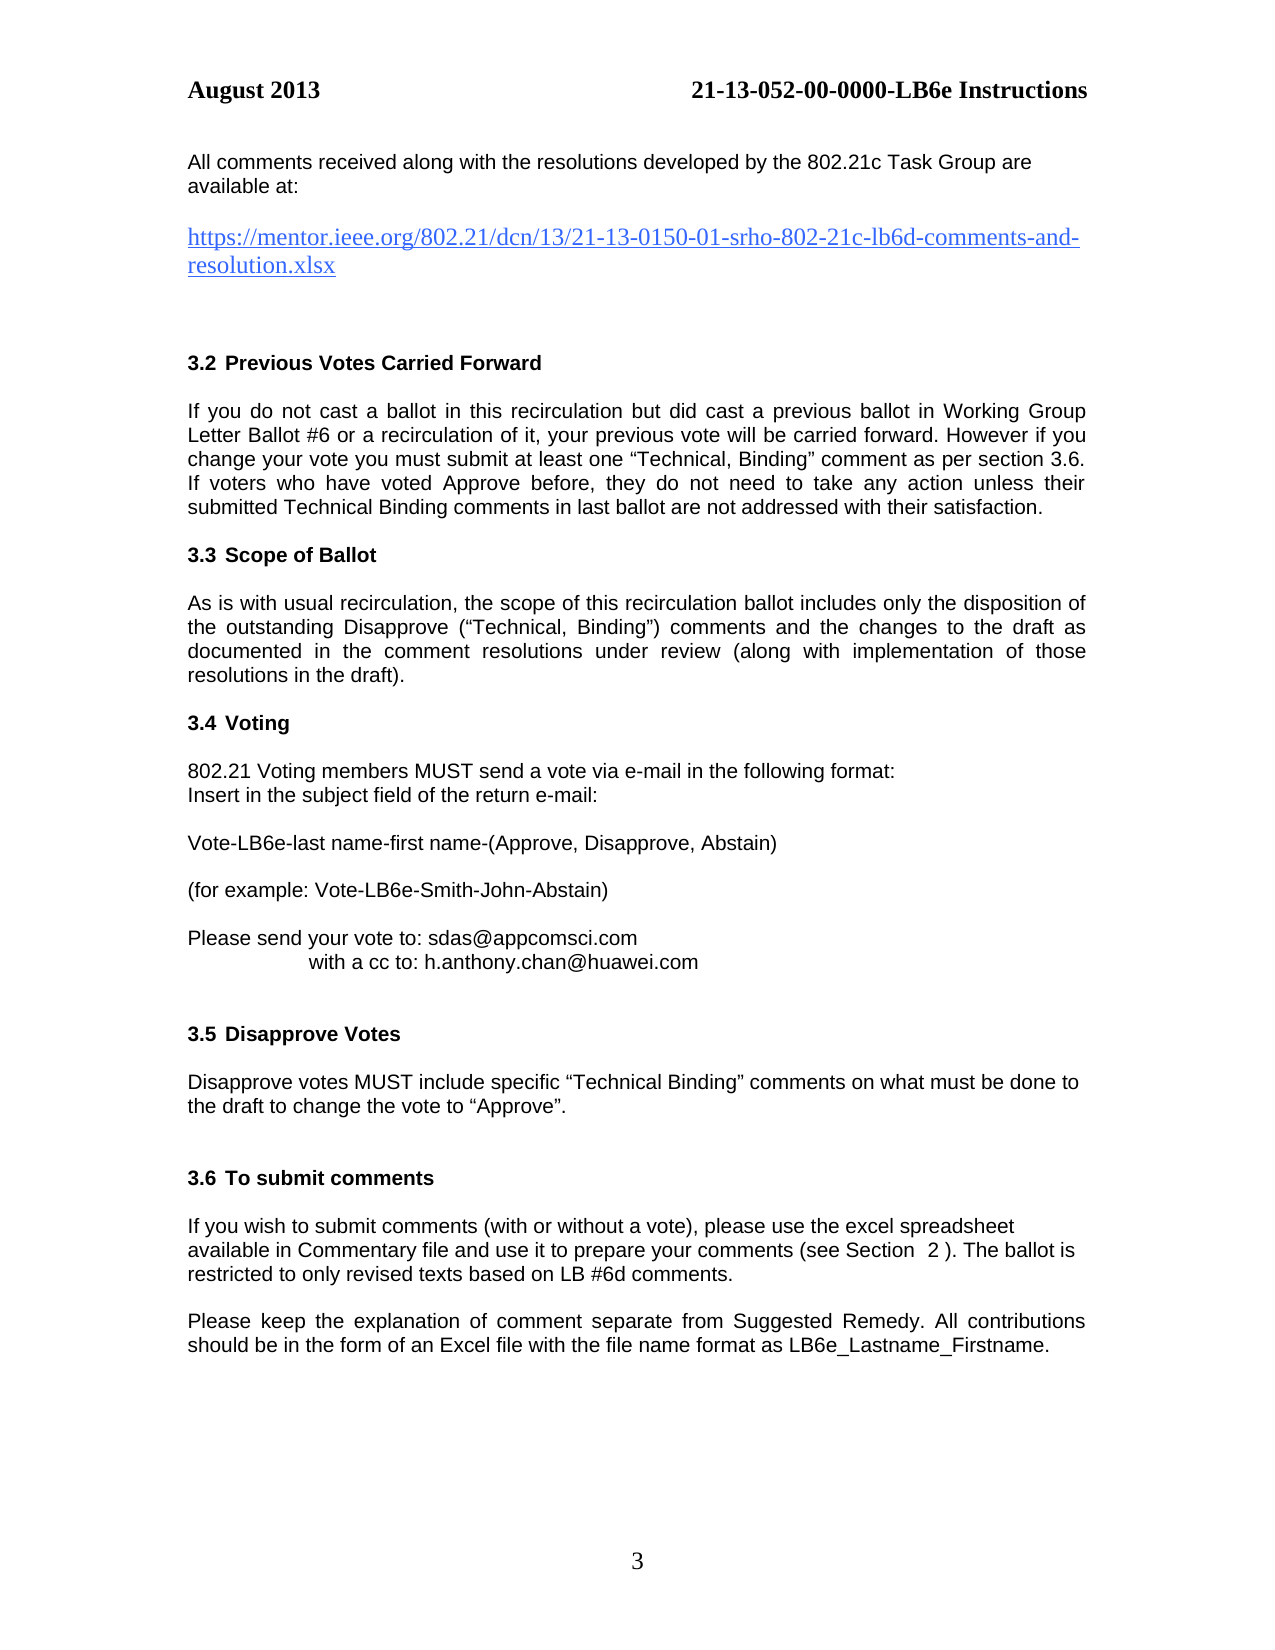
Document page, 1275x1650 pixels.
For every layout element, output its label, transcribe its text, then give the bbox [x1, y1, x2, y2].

list Previous Votes Carried Forward [187, 351, 1087, 375]
text https://mentor.ieee.org/802.21/dcn/13/21-13-0150-01-srho-802-21c-lb6d-comments-and-resolution.xlsx [187, 222, 1087, 279]
text Insert in the subject field of the return e-mail: [187, 782, 1087, 806]
text (for example: Vote-LB6e-Smith-John-Abstain) [187, 878, 1087, 902]
list Disapprove Votes [187, 1022, 1087, 1046]
text As is with usual recirculation, the scope of this recirculation ballot includes only the disposition of the outstanding Disapprove (“Technical, Binding”) comments and the changes to the draft as documented in the comment resolutions under review (along with implementation of those resolutions in the draft). [187, 591, 1087, 687]
list Scope of Ballot [187, 543, 1087, 567]
list To submit comments [187, 1166, 1087, 1190]
text All comments received along with the resolutions developed by the 802.21c Task Group are available at: [187, 150, 1087, 198]
text If you wish to submit comments (with or without a vote), please use the excel spreadsheet available in Commentary file and use it to prepare your comments (see Section 2 ). The ballot is restricted to only revised texts based on LB #6d comments. [187, 1214, 1087, 1286]
text Please keep the explanation of comment separate from Suggested Remedy. All contributions should be in the form of an Excel file with the file name format as LB6e_Lastname_Firstname. [187, 1309, 1087, 1357]
text with a cc to: h.anthony.chan@huawei.com [187, 950, 1087, 974]
text If you do not cast a ballot in this recirculation but did cast a previous ballot in Working Group Letter Ballot #6 or a recirculation of it, your previous vote will be carried forward. However if you change your vote you must submit at least one “Technical, Binding” comment as per section 3.6. If voters who have voted Approve before, they do not need to take any action unless their submitted Technical Binding comments in last ballot are not addressed with their satisfaction. [187, 399, 1087, 519]
text Vote-LB6e-last name-first name-(Approve, Disapprove, Abstain) [187, 830, 1087, 854]
text 802.21 Voting members MUST send a vote via e-mail in the following format: [187, 758, 1087, 782]
text Disapprove votes MUST include specific “Technical Binding” comments on what must be done to the draft to change the vote to “Approve”. [187, 1070, 1087, 1118]
list Voting [187, 711, 1087, 734]
text Please send your vote to: sdas@appcomsci.com [187, 926, 1087, 950]
